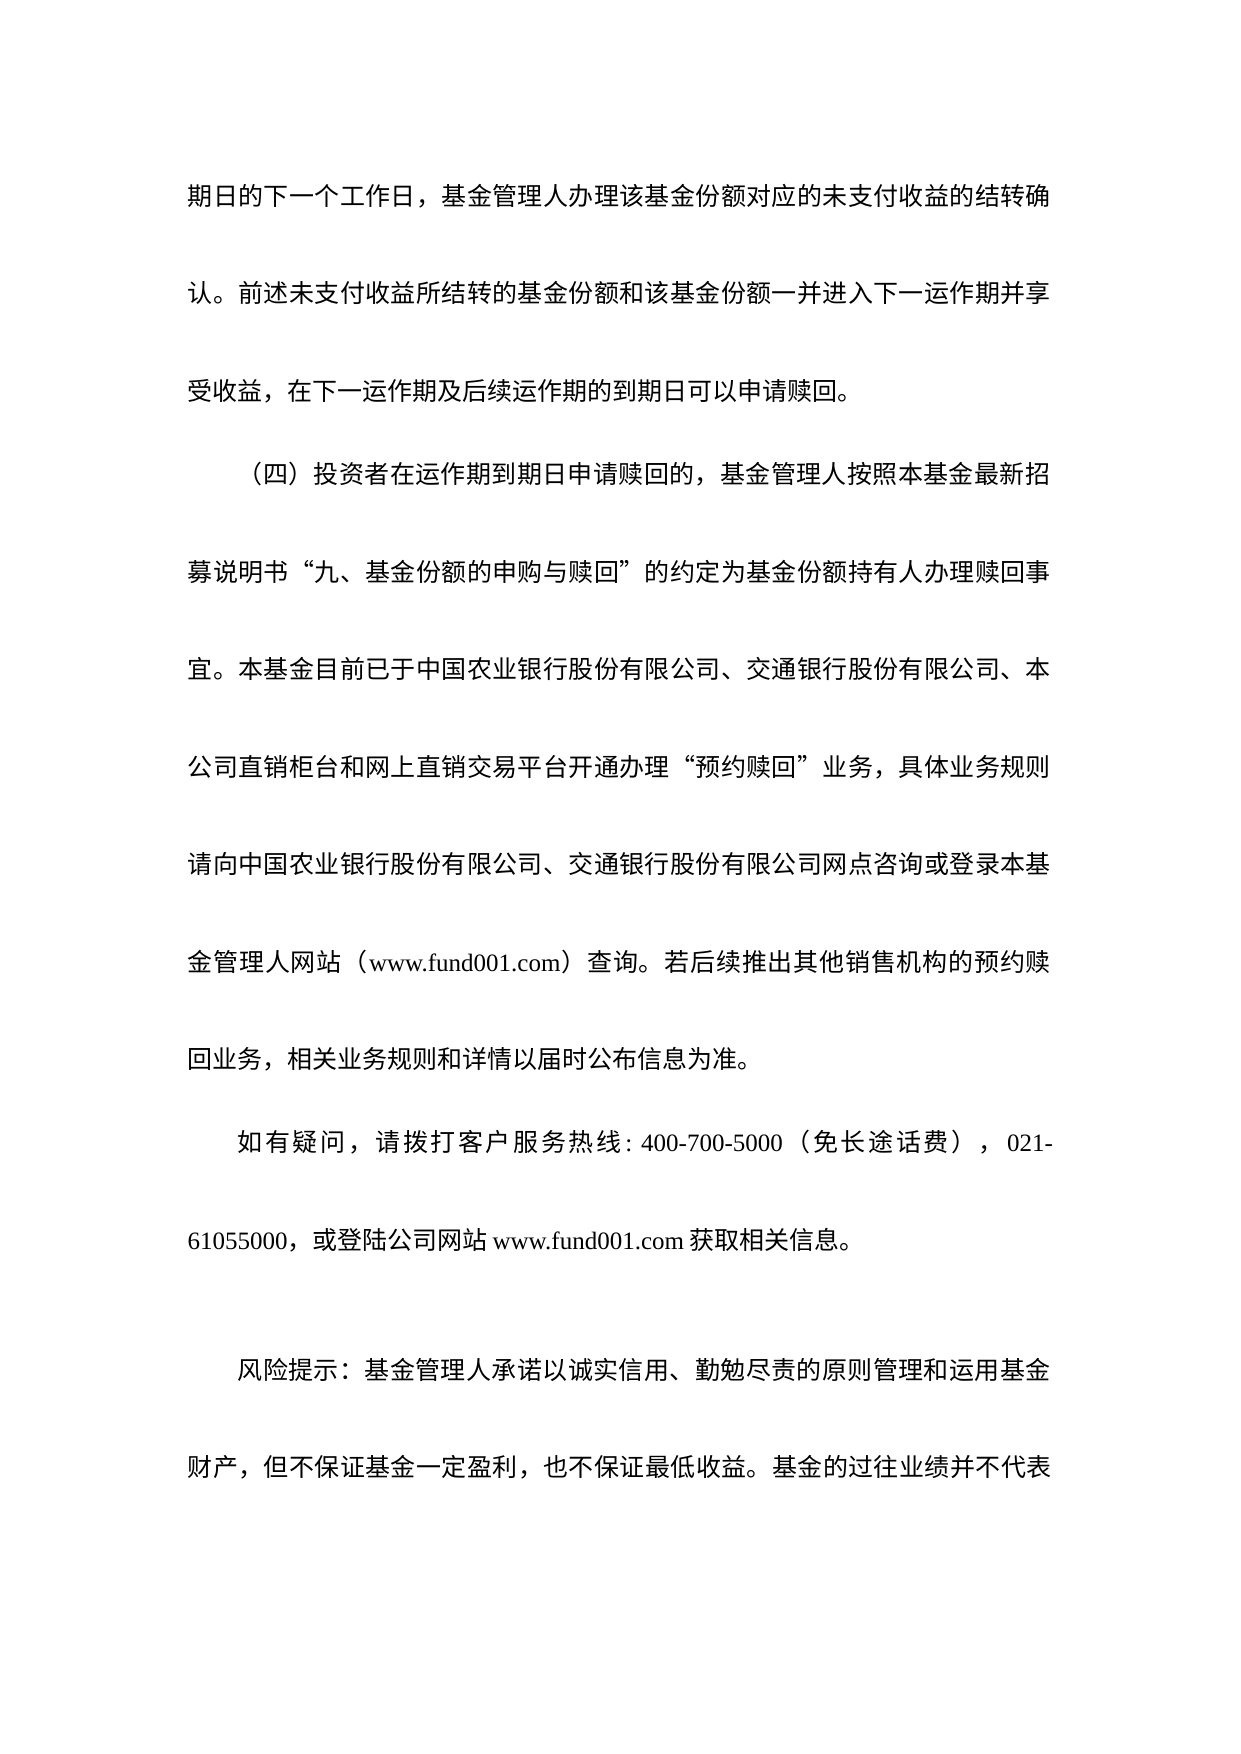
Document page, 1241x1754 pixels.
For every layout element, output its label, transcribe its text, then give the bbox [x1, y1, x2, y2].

text （四）投资者在运作期到期日申请赎回的，基金管理人按照本基金最新招募说明书“九、基金份额的申购与赎回”的约定为基金份额持有人办理赎回事宜。本基金目前已于中国农业银行股份有限公司、交通银行股份有限公司、本公司直销柜台和网上直销交易平台开通办理“预约赎回”业务，具体业务规则请向中国农业银行股份有限公司、交通银行股份有限公司网点咨询或登录本基金管理人网站（www.fund001.com）查询。若后续推出其他销售机构的预约赎回业务，相关业务规则和详情以届时公布信息为准。 [187, 440, 1053, 1090]
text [187, 1336, 1053, 1498]
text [187, 162, 1053, 422]
text 如有疑问，请拨打客户服务热线: 400-700-5000（免长途话费），021-61055000，或登陆公司网站www.fund001.com获取相关信息。 [187, 1108, 1053, 1271]
